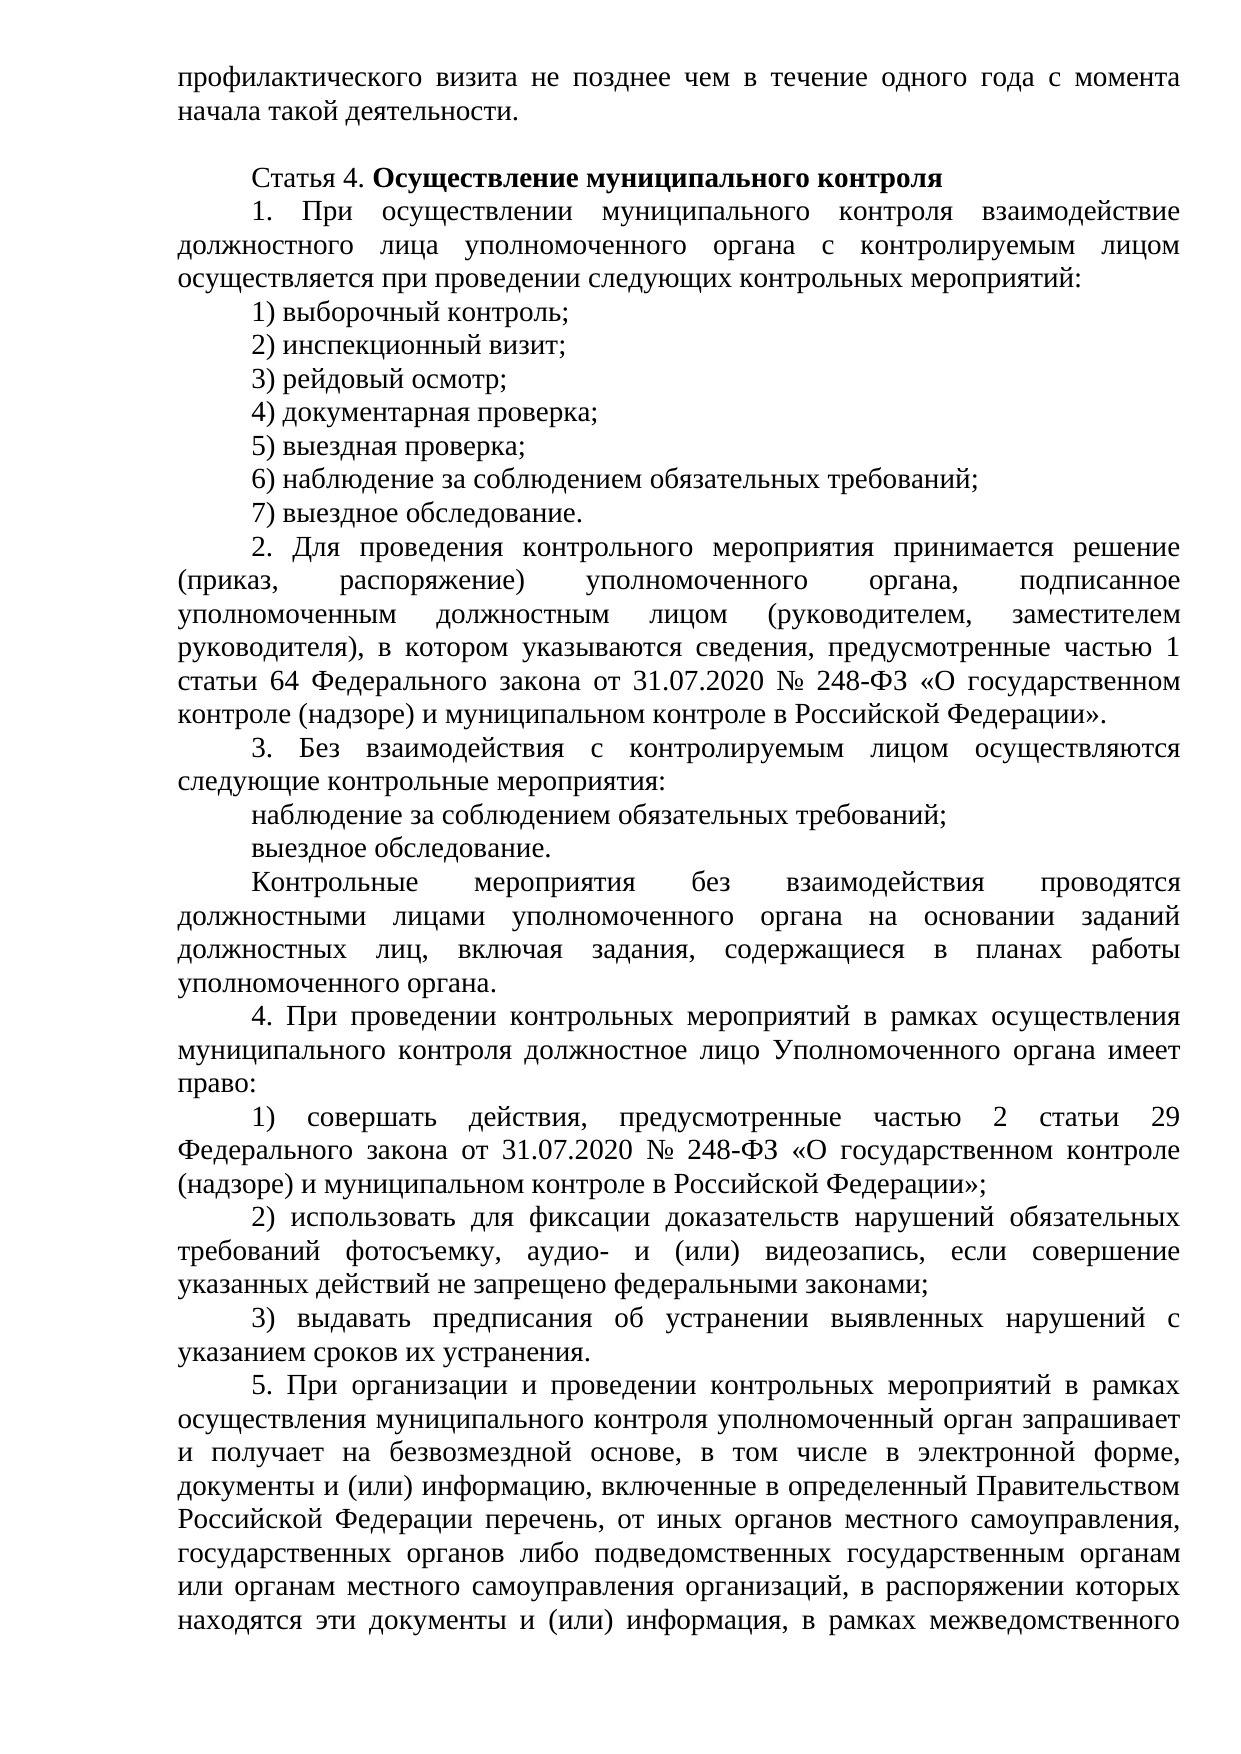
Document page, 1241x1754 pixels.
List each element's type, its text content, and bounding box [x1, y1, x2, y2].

subtitle 4. При проведении контрольных мероприятий в рамках осуществления муниципального контроля должностное лицо Уполномоченного органа имеет право: [177, 998, 1181, 1099]
subtitle 2. Для проведения контрольного мероприятия принимается решение (приказ, распоряжение) уполномоченного органа, подписанное уполномоченным должностным лицом (руководителем, заместителем руководителя), в котором указываются сведения, предусмотренные частью 1 статьи 64 Федерального закона от 31.07.2020 № 248-ФЗ «О государственном контроле (надзоре) и муниципальном контроле в Российской Федерации». [177, 529, 1181, 730]
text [177, 59, 1181, 126]
subtitle выездное обследование. [177, 831, 1181, 864]
subtitle наблюдение за соблюдением обязательных требований; [177, 797, 1181, 831]
subtitle 1) выборочный контроль; [177, 294, 1181, 327]
subtitle 3) рейдовый осмотр; [177, 361, 1181, 394]
subtitle 4) документарная проверка; [177, 394, 1181, 428]
subtitle 3. Без взаимодействия с контролируемым лицом осуществляются следующие контрольные мероприятия: [177, 730, 1181, 797]
text 6) наблюдение за соблюдением обязательных требований; [177, 462, 1181, 495]
subtitle 5) выездная проверка; [177, 428, 1181, 462]
subtitle Статья 4. Осуществление муниципального контроля [177, 160, 1181, 193]
subtitle 2) использовать для фиксации доказательств нарушений обязательных требований фотосъемку, аудио- и (или) видеозапись, если совершение указанных действий не запрещено федеральными законами; [177, 1199, 1181, 1300]
subtitle 2) инспекционный визит; [177, 327, 1181, 361]
subtitle Контрольные мероприятия без взаимодействия проводятся должностными лицами уполномоченного органа на основании заданий должностных лиц, включая задания, содержащиеся в планах работы уполномоченного органа. [177, 864, 1181, 998]
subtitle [177, 1367, 1181, 1636]
text 7) выездное обследование. [177, 495, 1181, 529]
subtitle 3) выдавать предписания об устранении выявленных нарушений с указанием сроков их устранения. [177, 1300, 1181, 1367]
subtitle 1. При осуществлении муниципального контроля взаимодействие должностного лица уполномоченного органа с контролируемым лицом осуществляется при проведении следующих контрольных мероприятий: [177, 193, 1181, 294]
subtitle 1) совершать действия, предусмотренные частью 2 статьи 29 Федерального закона от 31.07.2020 № 248-ФЗ «О государственном контроле (надзоре) и муниципальном контроле в Российской Федерации»; [177, 1099, 1181, 1199]
